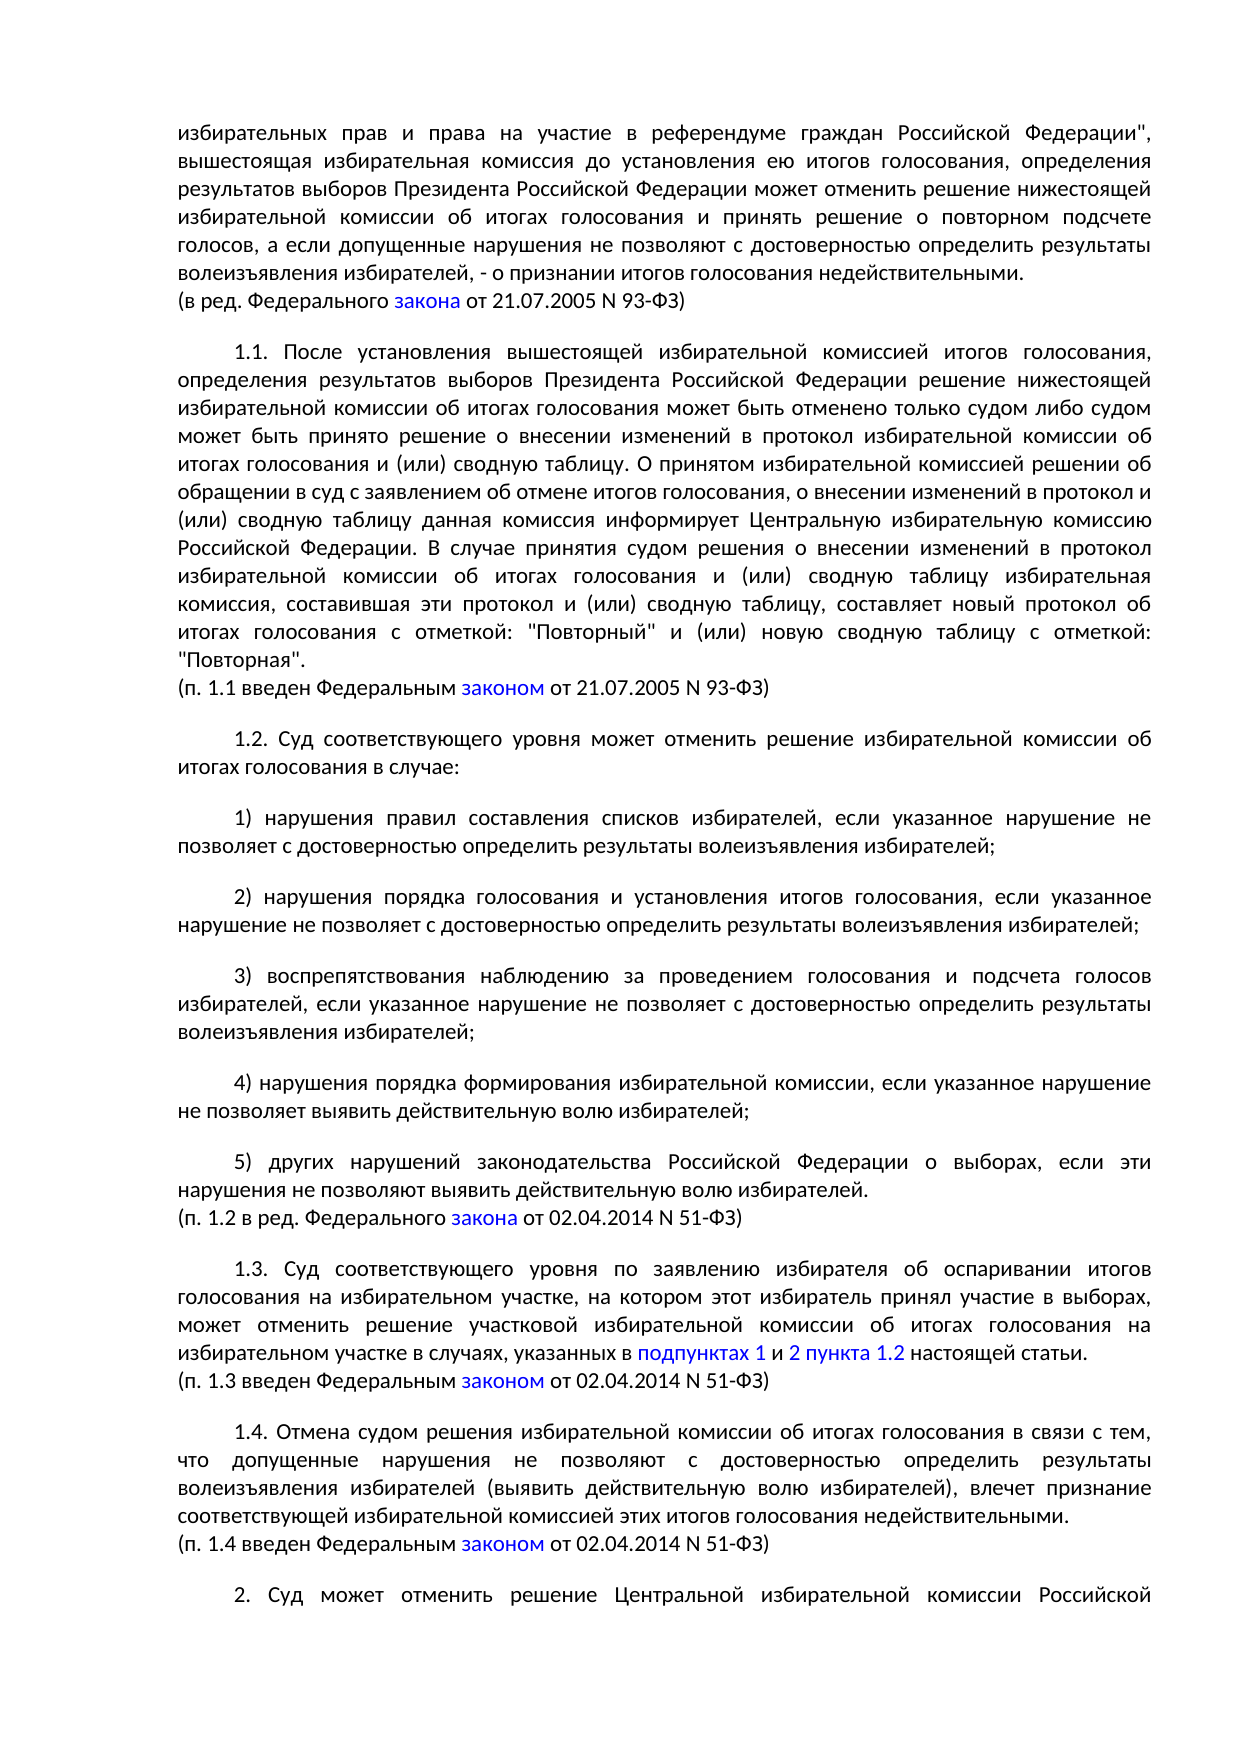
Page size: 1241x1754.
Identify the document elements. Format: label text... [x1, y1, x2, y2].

text (п. 1.3 введен Федеральным законом от 02.04.2014 N 51-ФЗ) [177, 1366, 1152, 1394]
text 1.4. Отмена судом решения избирательной комиссии об итогах голосования в связи с тем, что допущенные нарушения не позволяют с достоверностью определить результаты волеизъявления избирателей (выявить действительную волю избирателей), влечет признание соответствующей избирательной комиссией этих итогов голосования недействительными. [177, 1417, 1152, 1529]
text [177, 1580, 1152, 1608]
text 1) нарушения правил составления списков избирателей, если указанное нарушение не позволяет с достоверностью определить результаты волеизъявления избирателей; [177, 803, 1152, 859]
text 3) воспрепятствования наблюдению за проведением голосования и подсчета голосов избирателей, если указанное нарушение не позволяет с достоверностью определить результаты волеизъявления избирателей; [177, 961, 1152, 1045]
text 1.2. Суд соответствующего уровня может отменить решение избирательной комиссии об итогах голосования в случае: [177, 724, 1152, 780]
text 5) других нарушений законодательства Российской Федерации о выборах, если эти нарушения не позволяют выявить действительную волю избирателей. [177, 1147, 1152, 1203]
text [177, 118, 1152, 286]
text (п. 1.4 введен Федеральным законом от 02.04.2014 N 51-ФЗ) [177, 1529, 1152, 1557]
text 1.3. Суд соответствующего уровня по заявлению избирателя об оспаривании итогов голосования на избирательном участке, на котором этот избиратель принял участие в выборах, может отменить решение участковой избирательной комиссии об итогах голосования на избирательном участке в случаях, указанных в подпунктах 1 и 2 пункта 1.2 настоящей статьи. [177, 1254, 1152, 1366]
text (в ред. Федерального закона от 21.07.2005 N 93-ФЗ) [177, 286, 1152, 314]
text 1.1. После установления вышестоящей избирательной комиссией итогов голосования, определения результатов выборов Президента Российской Федерации решение нижестоящей избирательной комиссии об итогах голосования может быть отменено только судом либо судом может быть принято решение о внесении изменений в протокол избирательной комиссии об итогах голосования и (или) сводную таблицу. О принятом избирательной комиссией решении об обращении в суд с заявлением об отмене итогов голосования, о внесении изменений в протокол и (или) сводную таблицу данная комиссия информирует Центральную избирательную комиссию Российской Федерации. В случае принятия судом решения о внесении изменений в протокол избирательной комиссии об итогах голосования и (или) сводную таблицу избирательная комиссия, составившая эти протокол и (или) сводную таблицу, составляет новый протокол об итогах голосования с отметкой: "Повторный" и (или) новую сводную таблицу с отметкой: "Повторная". [177, 337, 1152, 673]
text 2) нарушения порядка голосования и установления итогов голосования, если указанное нарушение не позволяет с достоверностью определить результаты волеизъявления избирателей; [177, 882, 1152, 938]
text (п. 1.1 введен Федеральным законом от 21.07.2005 N 93-ФЗ) [177, 673, 1152, 701]
text 4) нарушения порядка формирования избирательной комиссии, если указанное нарушение не позволяет выявить действительную волю избирателей; [177, 1068, 1152, 1124]
text (п. 1.2 в ред. Федерального закона от 02.04.2014 N 51-ФЗ) [177, 1203, 1152, 1231]
